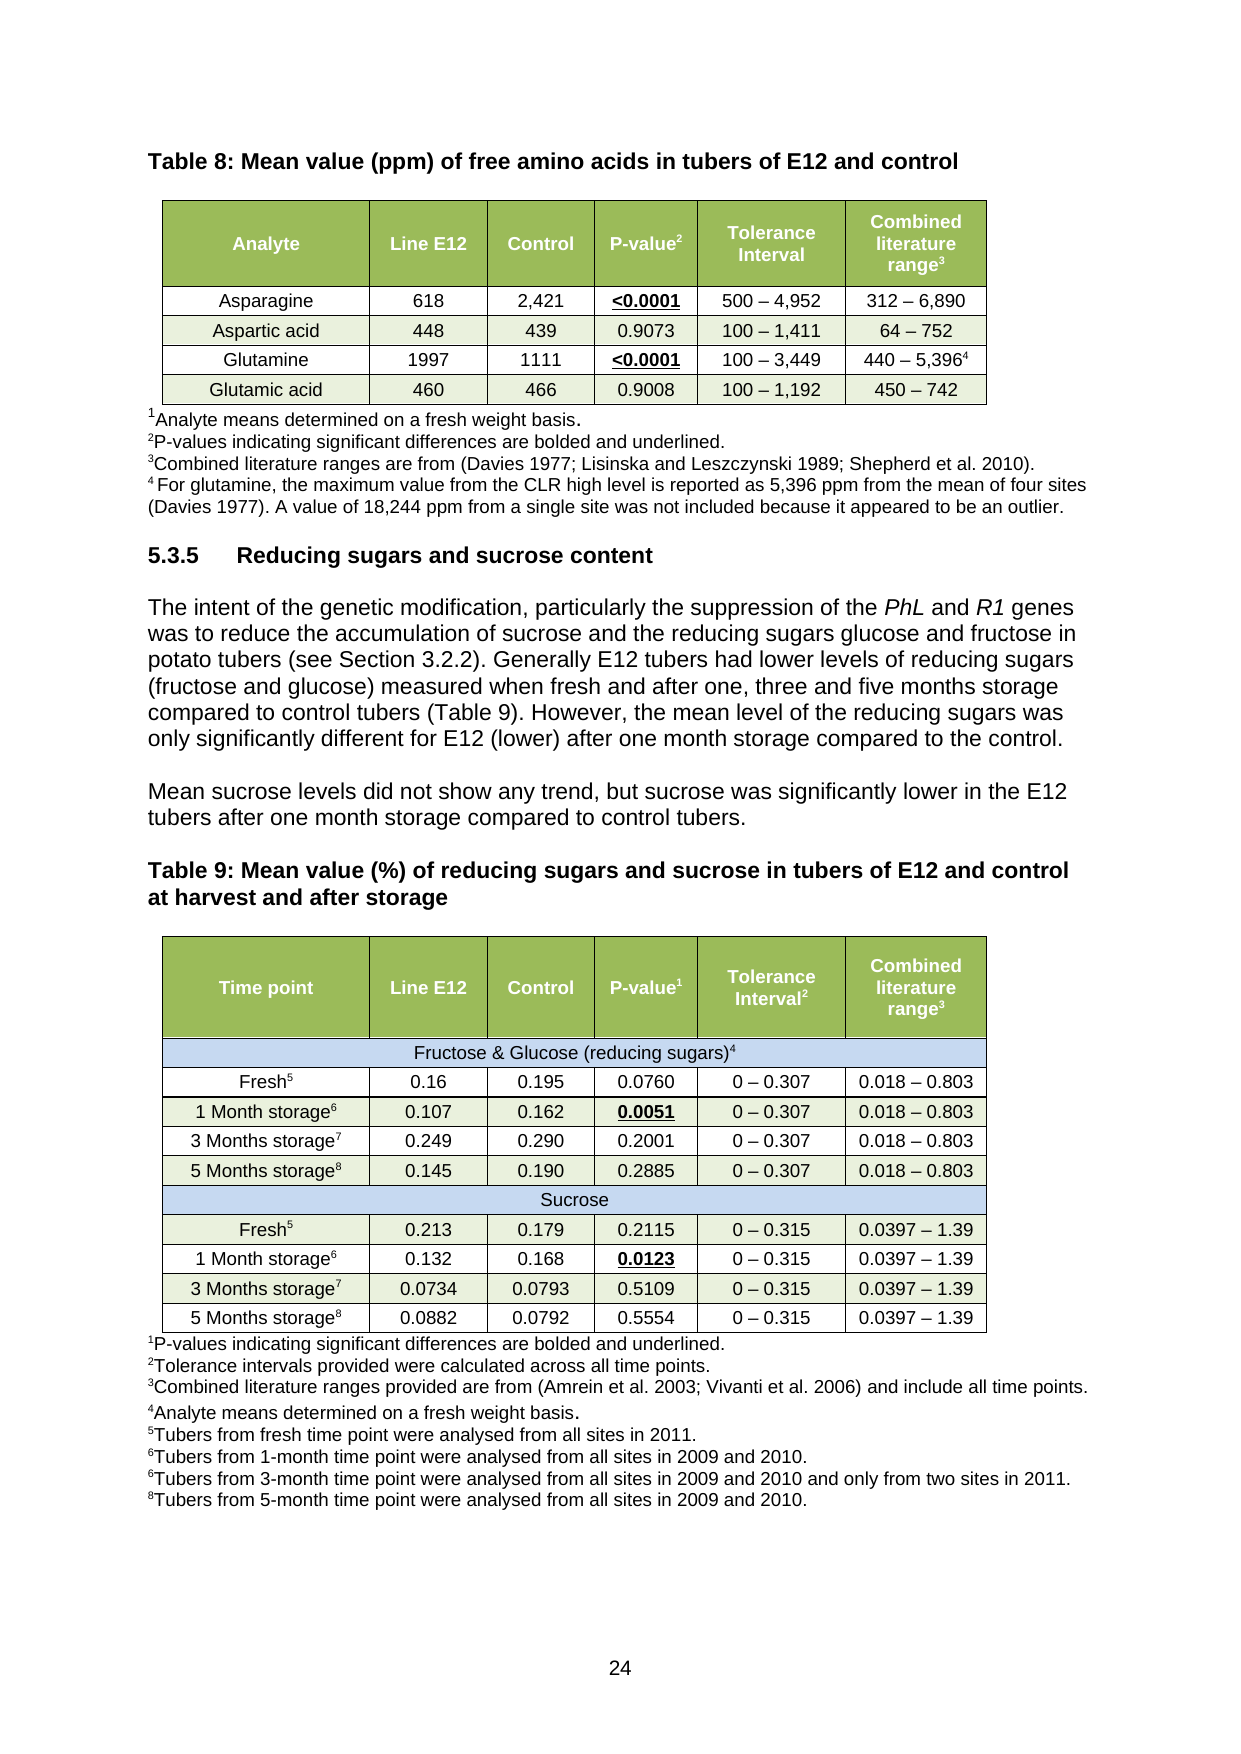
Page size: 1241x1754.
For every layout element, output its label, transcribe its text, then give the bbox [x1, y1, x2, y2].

table_cell 0.9008 [595, 375, 697, 403]
table_cell 439 [488, 316, 594, 344]
table_cell 0.9073 [595, 316, 697, 344]
table_cell 100 – 3,449 [698, 346, 845, 374]
table_cell 0.0792 [488, 1304, 594, 1332]
table_header Time point [163, 937, 369, 1037]
table_cell Fresh5 [163, 1068, 369, 1096]
text 4 For glutamine, the maximum value from the CLR high level is reported as 5,396 ppm from the mean of four sites (Davies 1977). A value of 18,244 ppm from a single site was not included because it appeared to be an outlier. [148, 474, 1092, 517]
table_cell 1997 [370, 346, 487, 374]
text 8Tubers from 5-month time point were analysed from all sites in 2009 and 2010. [148, 1489, 1092, 1511]
table_cell 0.290 [488, 1127, 594, 1155]
table_header Line E12 [370, 201, 487, 286]
table_cell 0 – 0.307 [698, 1098, 845, 1126]
table_cell 0.0051 [595, 1098, 697, 1126]
table_cell 0.195 [488, 1068, 594, 1096]
table_cell 0.0793 [488, 1274, 594, 1303]
table_header Tolerance Interval [698, 201, 845, 286]
table_cell 1111 [488, 346, 594, 374]
table_cell <0.0001 [595, 287, 697, 315]
table_header Combined literature range3 [846, 937, 986, 1037]
text Mean sucrose levels did not show any trend, but sucrose was significantly lower in the E12 tubers after one month storage compared to control tubers. [148, 778, 1092, 831]
table_cell 0.2115 [595, 1215, 697, 1244]
table_cell Fructose & Glucose (reducing sugars)4 [163, 1039, 986, 1067]
text 3Combined literature ranges are from (Davies 1977; Lisinska and Leszczynski 1989; Shepherd et al. 2010). [148, 452, 1092, 474]
table_cell Sucrose [163, 1186, 986, 1214]
table_cell 1 Month storage6 [163, 1098, 369, 1126]
table_cell 0.2885 [595, 1156, 697, 1185]
table_cell <0.0001 [595, 346, 697, 374]
text 2Tolerance intervals provided were calculated across all time points. [148, 1355, 1092, 1376]
table_cell 0.145 [370, 1156, 487, 1185]
text The intent of the genetic modification, particularly the suppression of the PhL and R1 genes was to reduce the accumulation of sucrose and the reducing sugars glucose and fructose in potato tubers (see Section 3.2.2). Generally E12 tubers had lower levels of reducing sugars (fructose and glucose) measured when fresh and after one, three and five months storage compared to control tubers (Table 9). However, the mean level of the reducing sugars was only significantly different for E12 (lower) after one month storage compared to the control. [148, 593, 1092, 752]
table_header Tolerance Interval2 [698, 937, 845, 1037]
table_cell 500 – 4,952 [698, 287, 845, 315]
table_cell 3 Months storage7 [163, 1274, 369, 1303]
table_cell 0.0397 – 1.39 [846, 1245, 986, 1273]
table_cell 0 – 0.307 [698, 1068, 845, 1096]
table_cell 0.249 [370, 1127, 487, 1155]
table_cell 0.018 – 0.803 [846, 1156, 986, 1185]
table_cell 0.0882 [370, 1304, 487, 1332]
table_cell 0.213 [370, 1215, 487, 1244]
table_cell 0.162 [488, 1098, 594, 1126]
table_cell 0 – 0.315 [698, 1245, 845, 1273]
table_cell 3 Months storage7 [163, 1127, 369, 1155]
table_cell 0.018 – 0.803 [846, 1127, 986, 1155]
table_cell 0.0397 – 1.39 [846, 1215, 986, 1244]
table_cell Asparagine [163, 287, 369, 315]
table_cell Glutamine [163, 346, 369, 374]
table_cell 0.018 – 0.803 [846, 1098, 986, 1126]
table_cell 0 – 0.315 [698, 1215, 845, 1244]
table_cell 100 – 1,411 [698, 316, 845, 344]
text 1Analyte means determined on a fresh weight basis. [148, 404, 1092, 431]
table_cell Aspartic acid [163, 316, 369, 344]
text 3Combined literature ranges provided are from (Amrein et al. 2003; Vivanti et al. 2006) and include all time points. [148, 1376, 1092, 1398]
table_cell 312 – 6,890 [846, 287, 986, 315]
table_header Analyte [163, 201, 369, 286]
table_cell 448 [370, 316, 487, 344]
text 5Tubers from fresh time point were analysed from all sites in 2011. [148, 1424, 1092, 1446]
text 1P-values indicating significant differences are bolded and underlined. [148, 1333, 1092, 1355]
table_cell 0.179 [488, 1215, 594, 1244]
table_cell 440 – 5,3964 [846, 346, 986, 374]
table_cell 64 – 752 [846, 316, 986, 344]
table_cell 0.5554 [595, 1304, 697, 1332]
table_cell Fresh5 [163, 1215, 369, 1244]
text 6Tubers from 1-month time point were analysed from all sites in 2009 and 2010. [148, 1446, 1092, 1467]
table_cell 5 Months storage8 [163, 1156, 369, 1185]
table_cell 100 – 1,192 [698, 375, 845, 403]
table_cell Glutamic acid [163, 375, 369, 403]
table_cell 0.168 [488, 1245, 594, 1273]
table_cell 0 – 0.307 [698, 1127, 845, 1155]
text 6Tubers from 3-month time point were analysed from all sites in 2009 and 2010 and only from two sites in 2011. [148, 1467, 1092, 1489]
title Table 9: Mean value (%) of reducing sugars and sucrose in tubers of E12 and control at harvest and after storage [148, 857, 1092, 910]
table_cell 0 – 0.307 [698, 1156, 845, 1185]
table_header P-value2 [595, 201, 697, 286]
table_cell 0.0397 – 1.39 [846, 1304, 986, 1332]
table_header Line E12 [370, 937, 487, 1037]
table_header Control [488, 937, 594, 1037]
table_cell 1 Month storage6 [163, 1245, 369, 1273]
subtitle 5.3.5 Reducing sugars and sucrose content [148, 542, 1092, 568]
title Table 8: Mean value (ppm) of free amino acids in tubers of E12 and control [148, 148, 1092, 174]
table_cell 460 [370, 375, 487, 403]
table_cell 0.5109 [595, 1274, 697, 1303]
table_cell 0 – 0.315 [698, 1274, 845, 1303]
table_cell 0.132 [370, 1245, 487, 1273]
table_cell 0.0760 [595, 1068, 697, 1096]
table_header Combined literature range3 [846, 201, 986, 286]
table_cell 0.190 [488, 1156, 594, 1185]
table_cell 0.0734 [370, 1274, 487, 1303]
table_cell 0.0123 [595, 1245, 697, 1273]
table_cell 466 [488, 375, 594, 403]
table_cell 0.2001 [595, 1127, 697, 1155]
table_header P-value1 [595, 937, 697, 1037]
table_cell 0.018 – 0.803 [846, 1068, 986, 1096]
text 4Analyte means determined on a fresh weight basis. [148, 1398, 1092, 1424]
table_cell 0.0397 – 1.39 [846, 1274, 986, 1303]
table_header Control [488, 201, 594, 286]
table_cell 2,421 [488, 287, 594, 315]
table_cell 0.16 [370, 1068, 487, 1096]
table_cell 0 – 0.315 [698, 1304, 845, 1332]
table_cell 5 Months storage8 [163, 1304, 369, 1332]
text 2P-values indicating significant differences are bolded and underlined. [148, 431, 1092, 452]
table_cell 0.107 [370, 1098, 487, 1126]
table_cell 618 [370, 287, 487, 315]
table_cell 450 – 742 [846, 375, 986, 403]
